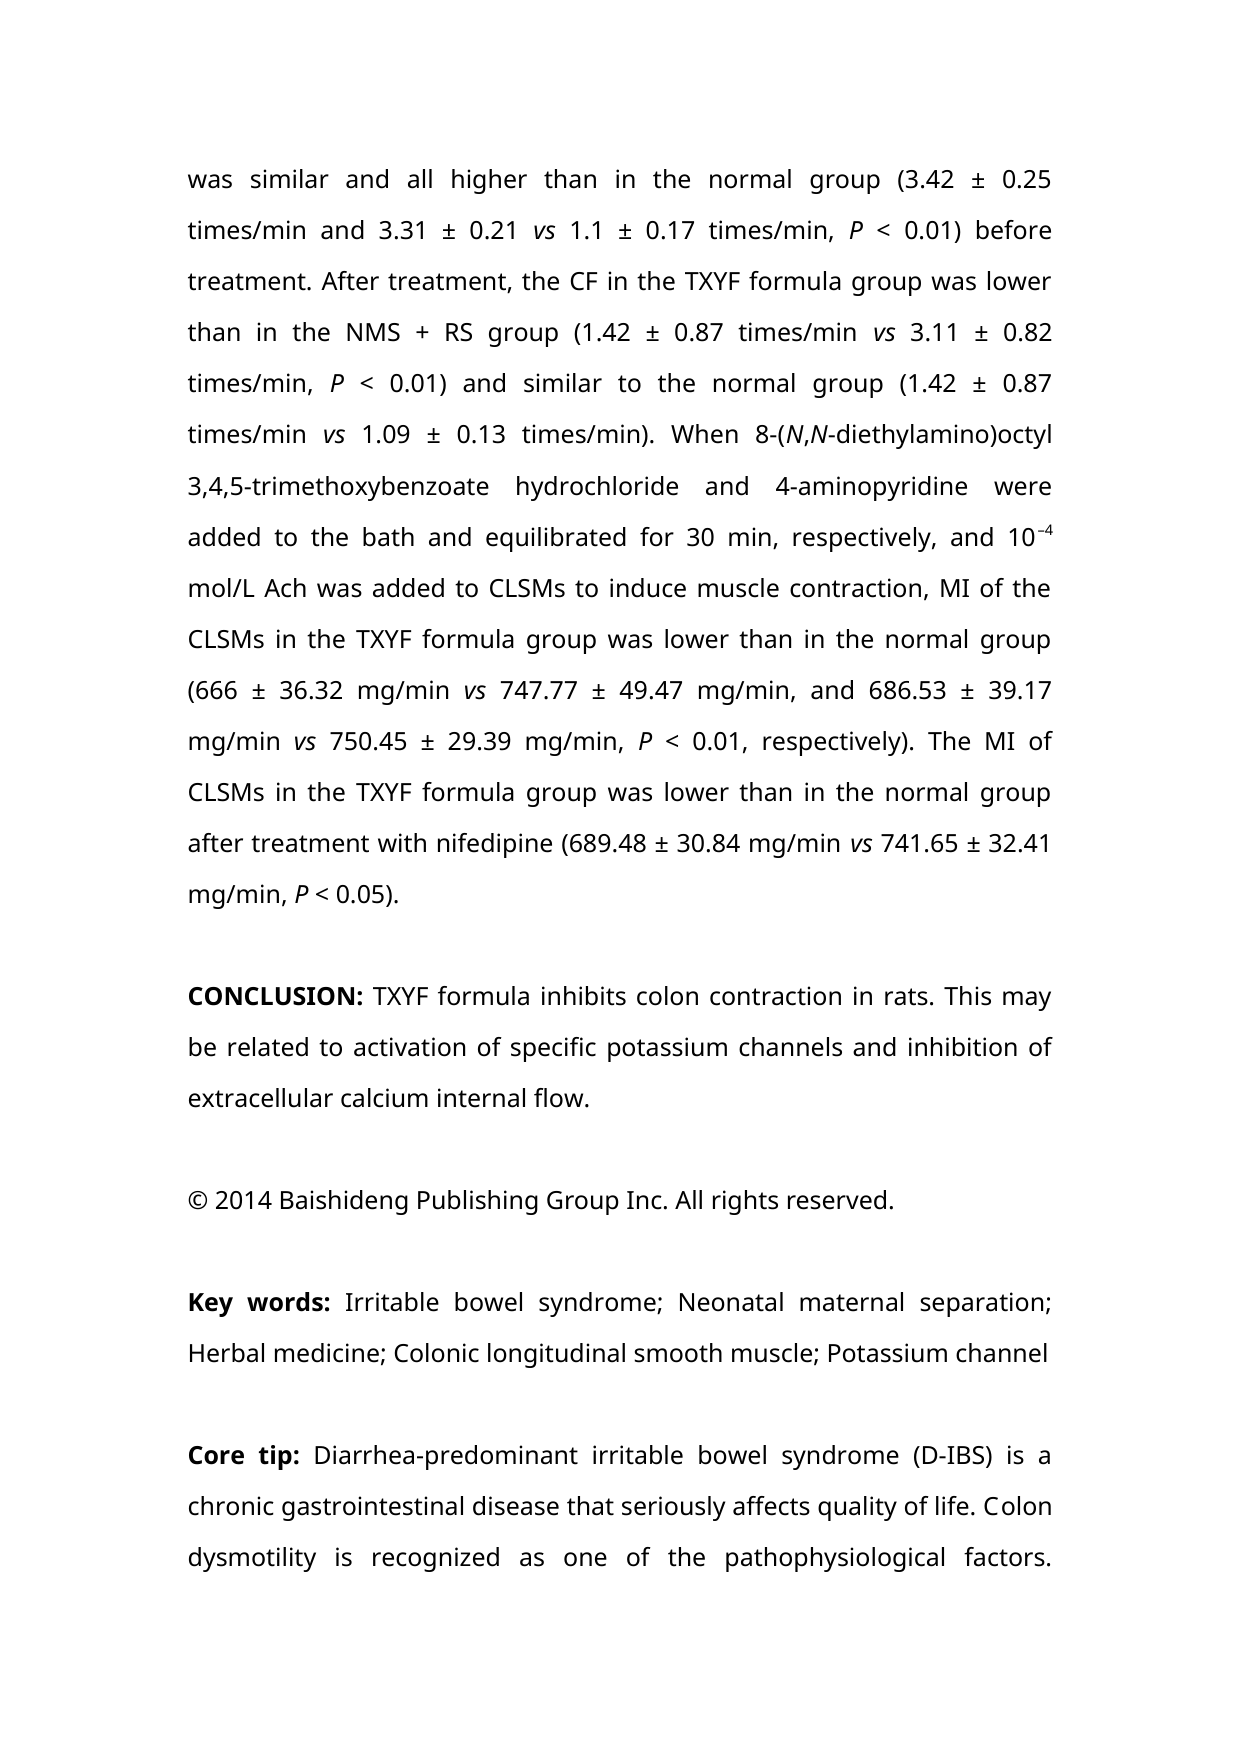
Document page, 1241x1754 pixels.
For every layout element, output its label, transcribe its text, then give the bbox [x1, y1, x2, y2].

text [187, 162, 1053, 911]
text © 2014 Baishideng Publishing Group Inc. All rights reserved. [187, 1183, 1053, 1217]
text CONCLUSION: TXYF formula inhibits colon contraction in rats. This may be related to activation of specific potassium channels and inhibition of extracellular calcium internal flow. [187, 979, 1053, 1115]
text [187, 1438, 1053, 1574]
text Key words: Irritable bowel syndrome; Neonatal maternal separation; Herbal medicine; Colonic longitudinal smooth muscle; Potassium channel [187, 1285, 1053, 1370]
